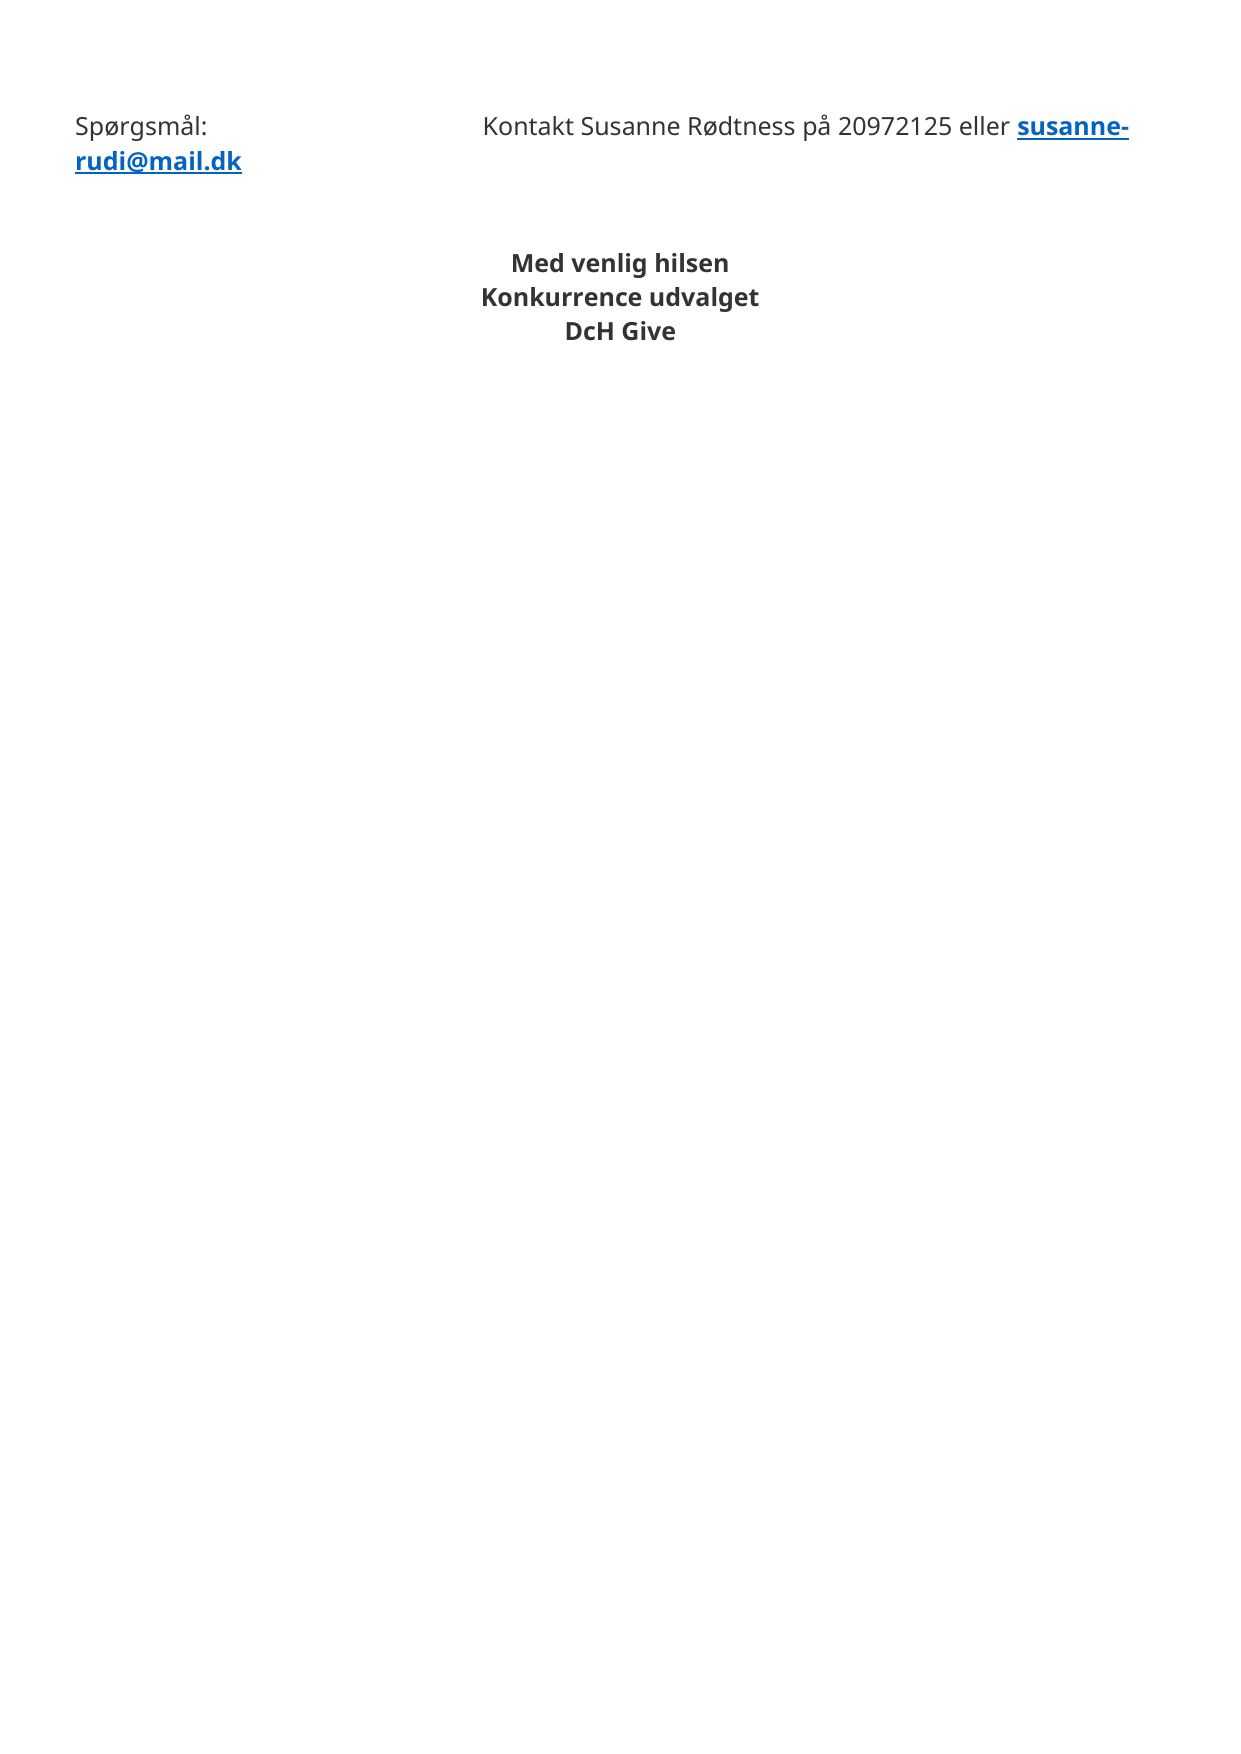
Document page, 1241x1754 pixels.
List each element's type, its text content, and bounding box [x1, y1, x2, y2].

text Spørgsmål: Kontakt Susanne Rødtness på 20972125 eller susanne-rudi@mail.dk [75, 109, 1165, 177]
text DcH Give [75, 313, 1165, 347]
text Med venlig hilsen [75, 245, 1165, 279]
text Konkurrence udvalget [75, 279, 1165, 313]
